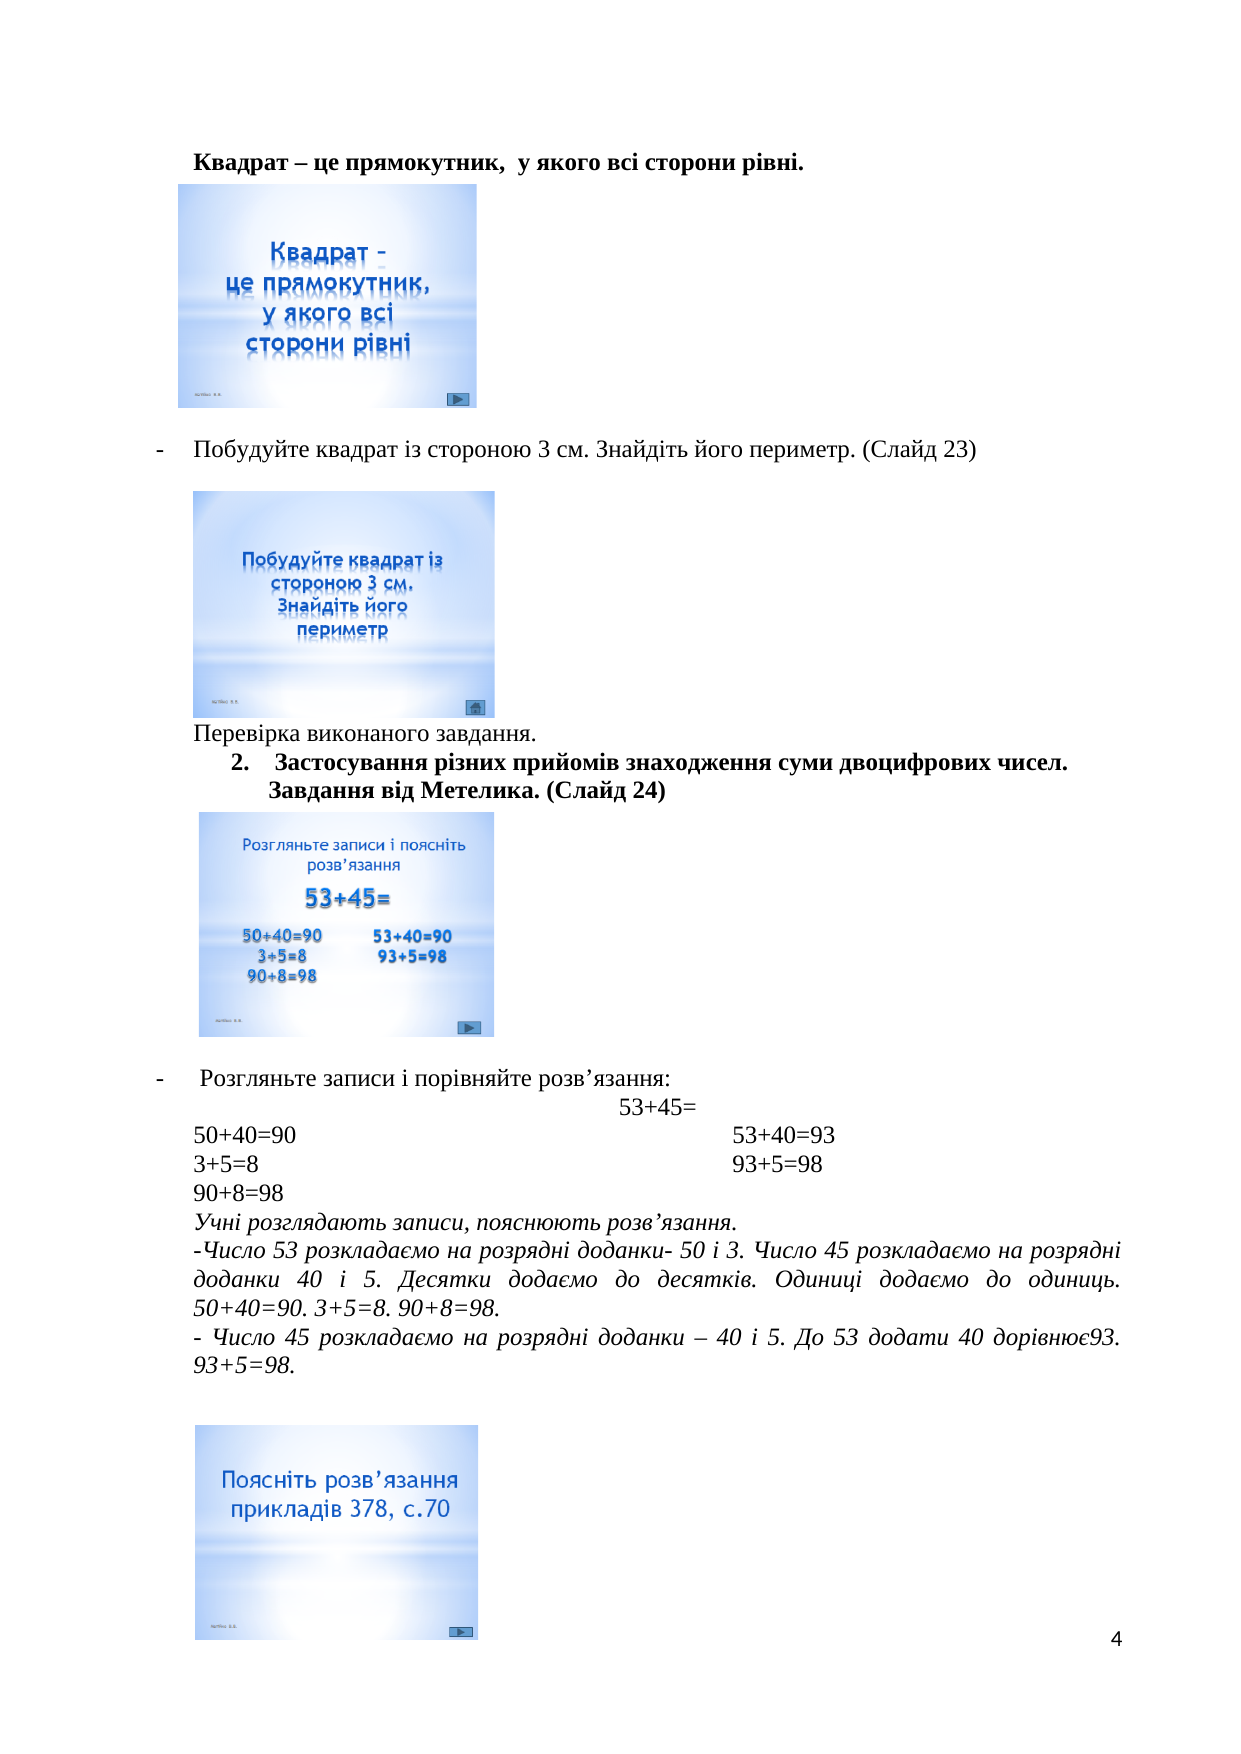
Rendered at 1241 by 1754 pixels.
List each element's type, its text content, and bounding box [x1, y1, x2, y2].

picture [197, 812, 494, 1035]
list 53+40=93 [732, 1121, 1122, 1149]
list Перевірка виконаного завдання. [193, 718, 1122, 747]
list Застосування різних прийомів знаходження суми двоцифрових чисел. Завдання від Метелика. (Слайд 24) [231, 747, 1122, 804]
list -Число 53 розкладаємо на розрядні доданки- 50 і 3. Число 45 розкладаємо на розрядні доданки 40 і 5. Десятки додаємо до десятків. Одиниці додаємо до одиниць. 50+40=90. 3+5=8. 90+8=98. [193, 1236, 1122, 1322]
list 53+45= [193, 1092, 1122, 1121]
picture [176, 184, 477, 406]
list 50+40=90 [193, 1121, 583, 1149]
list 93+5=98 [732, 1149, 1122, 1178]
picture [193, 491, 495, 718]
list Розгляньте записи і порівняйте розв’язання: [156, 1063, 1122, 1092]
list - Число 45 розкладаємо на розрядні доданки – 40 і 5. До 53 додати 40 дорівнює93. 93+5=98. [193, 1322, 1122, 1379]
list Побудуйте квадрат із стороною 3 см. Знайдіть його периметр. (Слайд 23) [156, 434, 1122, 463]
picture [193, 1425, 478, 1639]
list 3+5=8 [193, 1149, 583, 1178]
list Учні розглядають записи, пояснюють розв’язання. [193, 1207, 1122, 1236]
list 90+8=98 [193, 1178, 583, 1207]
list Квадрат – це прямокутник, у якого всі сторони рівні. [193, 147, 1122, 176]
